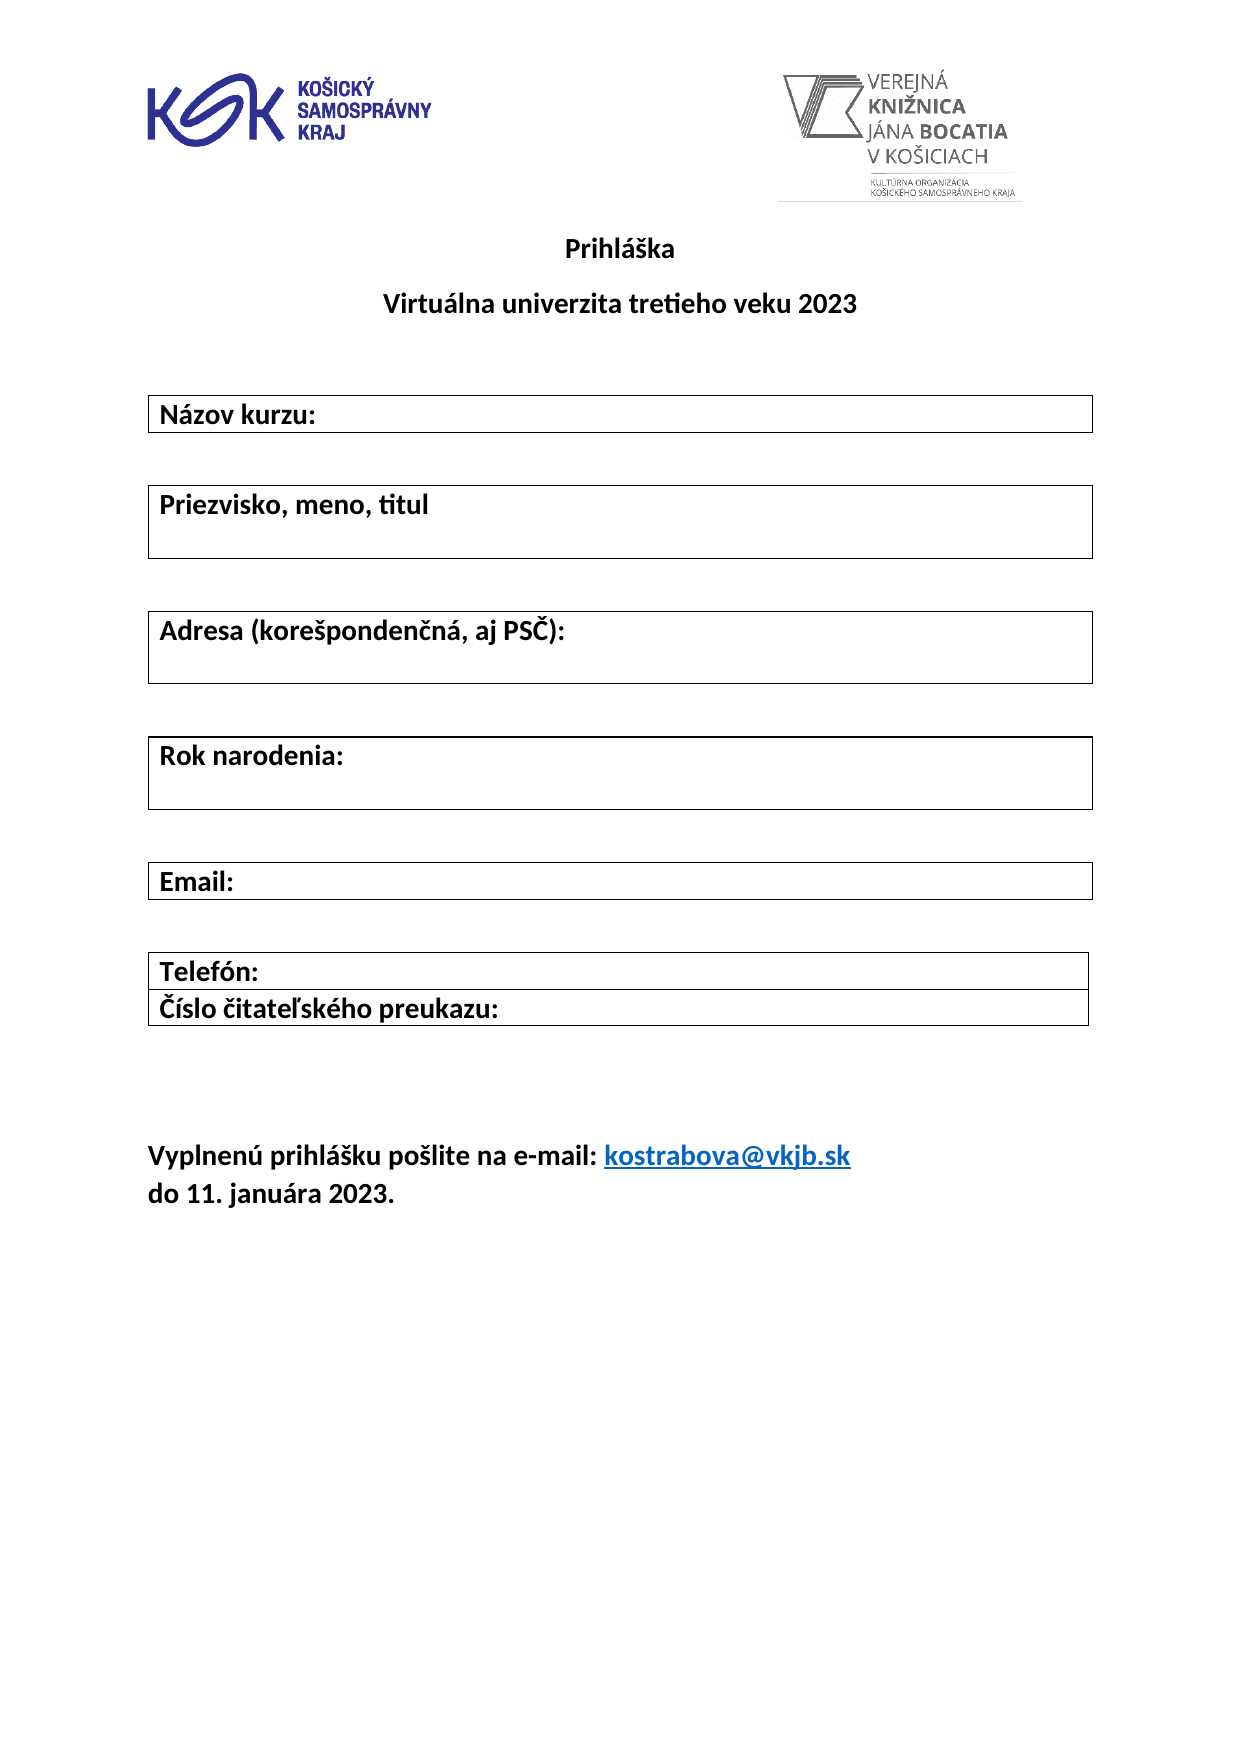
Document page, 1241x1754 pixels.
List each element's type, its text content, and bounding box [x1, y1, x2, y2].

text Virtuálna univerzita tretieho veku 2023 [148, 285, 1093, 321]
picture [147, 73, 432, 147]
table_header Telefón: [149, 953, 1088, 989]
picture [778, 65, 1022, 203]
text Vyplnenú prihlášku pošlite na e-mail: kostrabova@vkjb.sk do 11. januára 2023. [148, 1137, 1093, 1211]
text Prihláška [148, 230, 1093, 265]
table_header Adresa (korešpondenčná, aj PSČ): [149, 612, 1092, 683]
table_cell Číslo čitateľského preukazu: [149, 990, 1088, 1025]
table_header Rok narodenia: [149, 738, 1092, 809]
table_header Priezvisko, meno, titul [149, 486, 1092, 557]
table_header Názov kurzu: [149, 396, 1092, 432]
table_header Email: [149, 863, 1092, 899]
